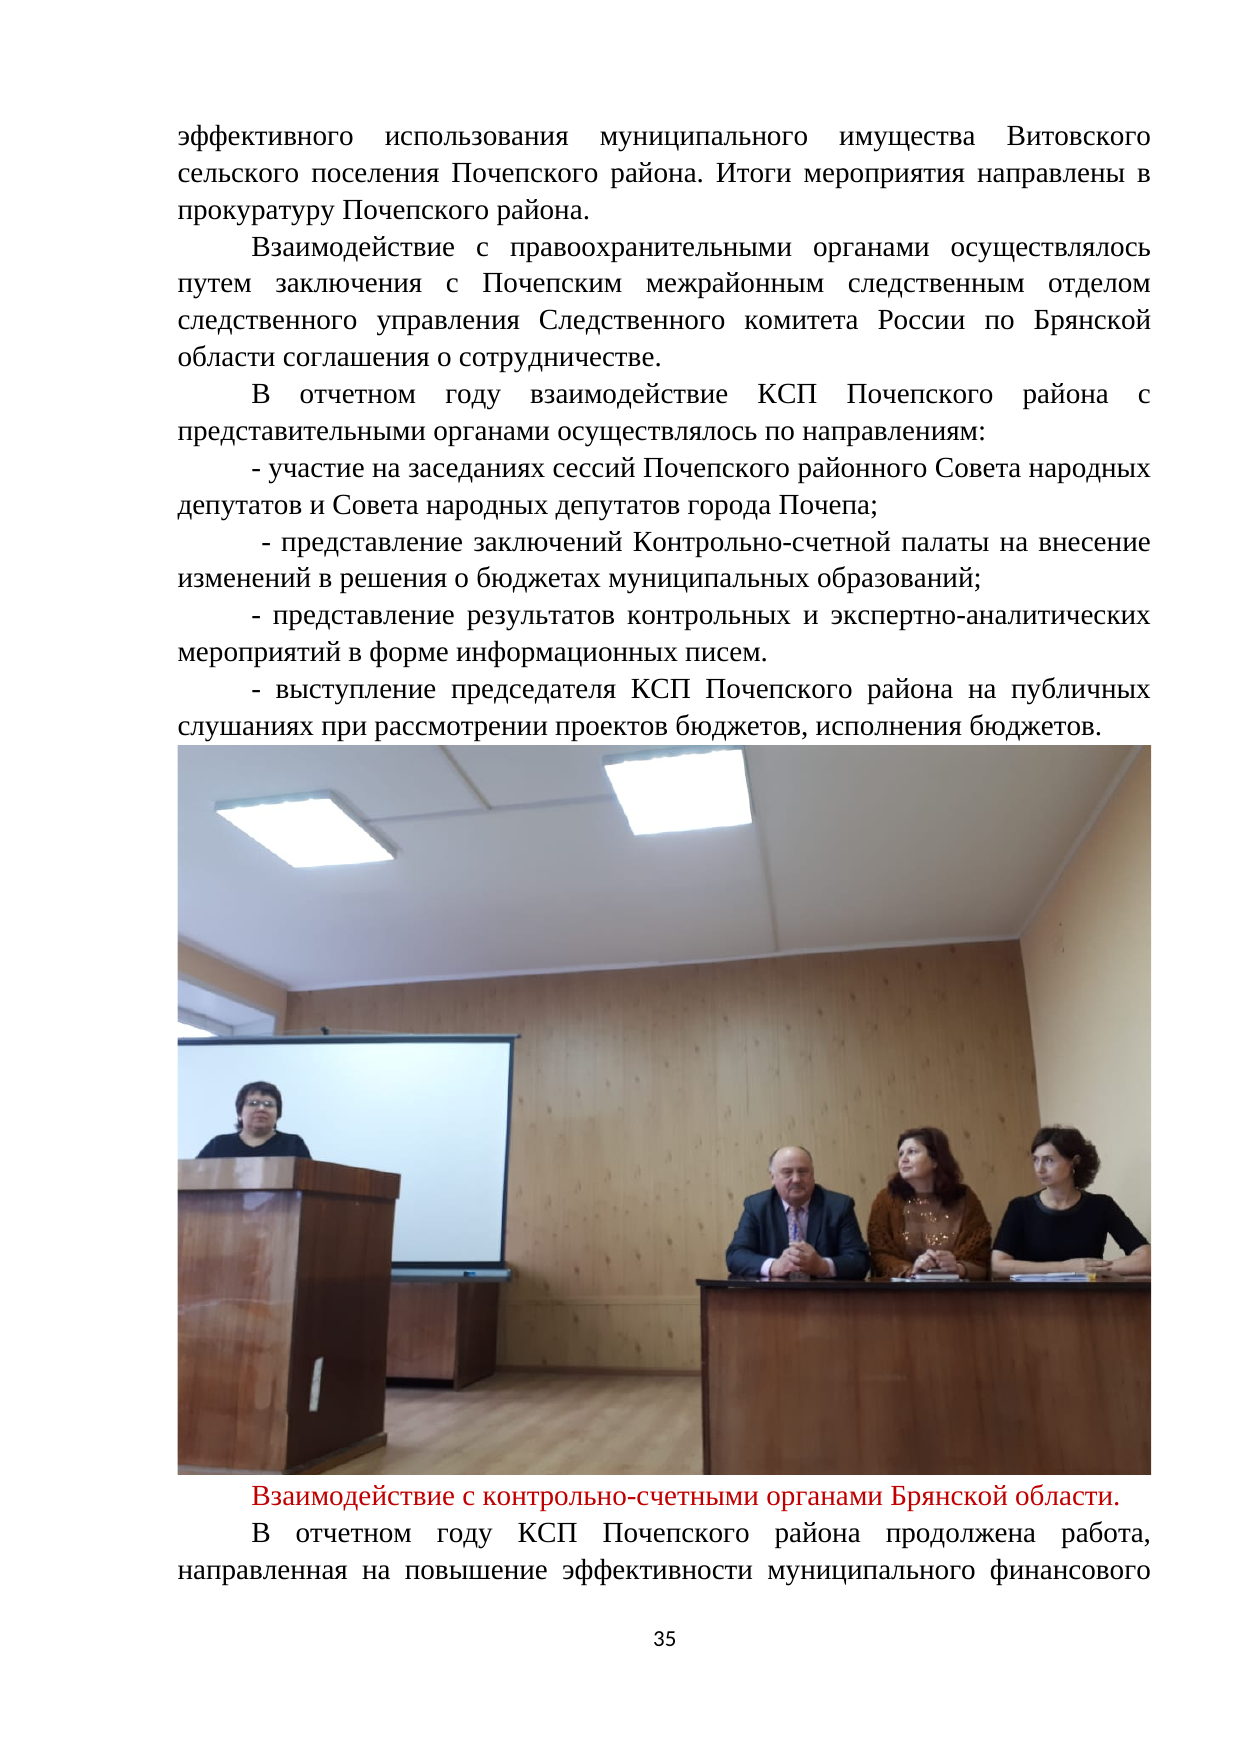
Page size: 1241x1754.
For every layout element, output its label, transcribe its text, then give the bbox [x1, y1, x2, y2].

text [177, 1515, 1152, 1585]
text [177, 118, 1152, 225]
text - участие на заседаниях сессий Почепского районного Совета народных депутатов и Совета народных депутатов города Почепа; [177, 450, 1152, 520]
text Взаимодействие с контрольно-счетными органами Брянской области. [177, 1478, 1152, 1512]
text - выступление председателя КСП Почепского района на публичных слушаниях при рассмотрении проектов бюджетов, исполнения бюджетов. [177, 671, 1152, 742]
text В отчетном году взаимодействие КСП Почепского района с представительными органами осуществлялось по направлениям: [177, 376, 1152, 447]
text Взаимодействие с правоохранительными органами осуществлялось путем заключения с Почепским межрайонным следственным отделом следственного управления Следственного комитета России по Брянской области соглашения о сотрудничестве. [177, 229, 1152, 373]
text - представление результатов контрольных и экспертно-аналитических мероприятий в форме информационных писем. [177, 597, 1152, 668]
text - представление заключений Контрольно-счетной палаты на внесение изменений в решения о бюджетах муниципальных образований; [177, 524, 1152, 594]
picture [177, 745, 1152, 1475]
